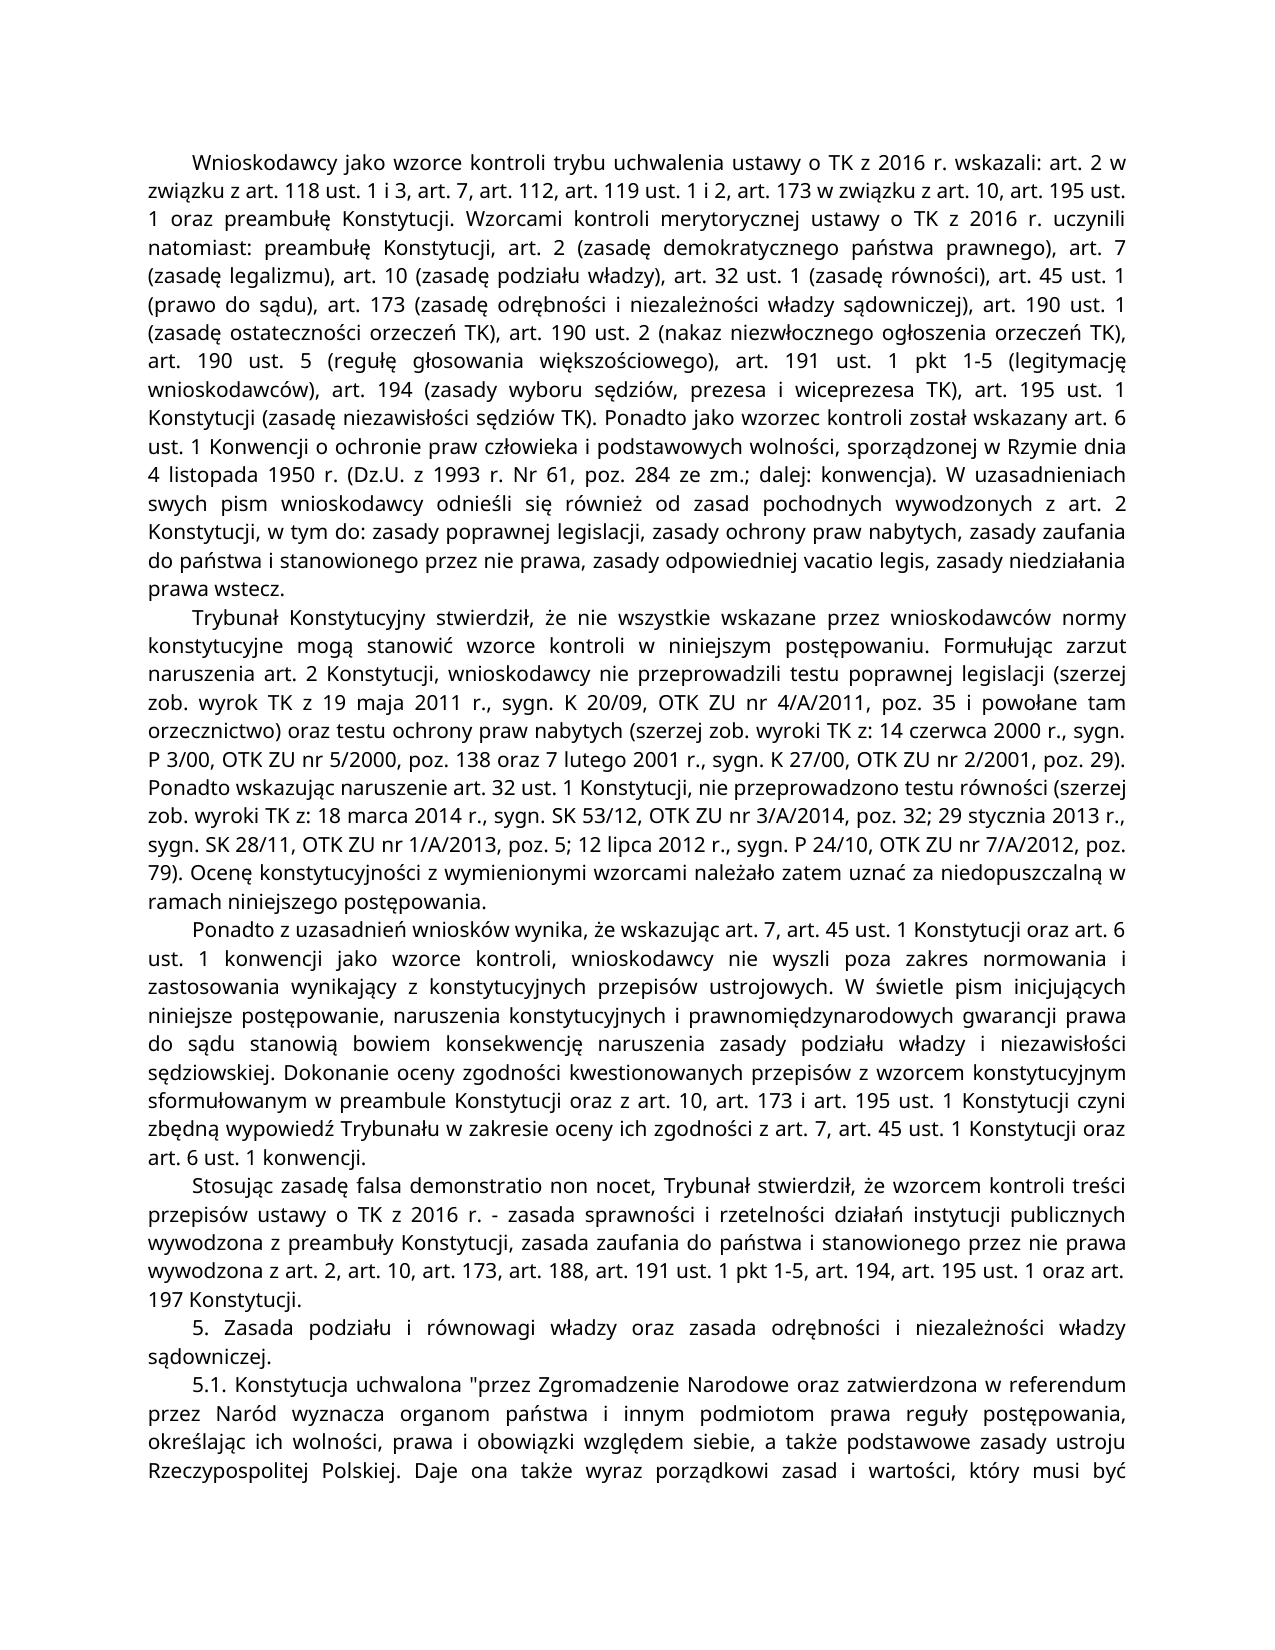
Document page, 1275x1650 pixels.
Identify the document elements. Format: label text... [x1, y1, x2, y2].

text Trybunał Konstytucyjny stwierdził, że nie wszystkie wskazane przez wnioskodawców normy konstytucyjne mogą stanowić wzorce kontroli w niniejszym postępowaniu. Formułując zarzut naruszenia art. 2 Konstytucji, wnioskodawcy nie przeprowadzili testu poprawnej legislacji (szerzej zob. wyrok TK z 19 maja 2011 r., sygn. K 20/09, OTK ZU nr 4/A/2011, poz. 35 i powołane tam orzecznictwo) oraz testu ochrony praw nabytych (szerzej zob. wyroki TK z: 14 czerwca 2000 r., sygn. P 3/00, OTK ZU nr 5/2000, poz. 138 oraz 7 lutego 2001 r., sygn. K 27/00, OTK ZU nr 2/2001, poz. 29). Ponadto wskazując naruszenie art. 32 ust. 1 Konstytucji, nie przeprowadzono testu równości (szerzej zob. wyroki TK z: 18 marca 2014 r., sygn. SK 53/12, OTK ZU nr 3/A/2014, poz. 32; 29 stycznia 2013 r., sygn. SK 28/11, OTK ZU nr 1/A/2013, poz. 5; 12 lipca 2012 r., sygn. P 24/10, OTK ZU nr 7/A/2012, poz. 79). Ocenę konstytucyjności z wymienionymi wzorcami należało zatem uznać za niedopuszczalną w ramach niniejszego postępowania. [148, 603, 1127, 915]
text Ponadto z uzasadnień wniosków wynika, że wskazując art. 7, art. 45 ust. 1 Konstytucji oraz art. 6 ust. 1 konwencji jako wzorce kontroli, wnioskodawcy nie wyszli poza zakres normowania i zastosowania wynikający z konstytucyjnych przepisów ustrojowych. W świetle pism inicjujących niniejsze postępowanie, naruszenia konstytucyjnych i prawnomiędzynarodowych gwarancji prawa do sądu stanowią bowiem konsekwencję naruszenia zasady podziału władzy i niezawisłości sędziowskiej. Dokonanie oceny zgodności kwestionowanych przepisów z wzorcem konstytucyjnym sformułowanym w preambule Konstytucji oraz z art. 10, art. 173 i art. 195 ust. 1 Konstytucji czyni zbędną wypowiedź Trybunału w zakresie oceny ich zgodności z art. 7, art. 45 ust. 1 Konstytucji oraz art. 6 ust. 1 konwencji. [148, 915, 1127, 1171]
text Wnioskodawcy jako wzorce kontroli trybu uchwalenia ustawy o TK z 2016 r. wskazali: art. 2 w związku z art. 118 ust. 1 i 3, art. 7, art. 112, art. 119 ust. 1 i 2, art. 173 w związku z art. 10, art. 195 ust. 1 oraz preambułę Konstytucji. Wzorcami kontroli merytorycznej ustawy o TK z 2016 r. uczynili natomiast: preambułę Konstytucji, art. 2 (zasadę demokratycznego państwa prawnego), art. 7 (zasadę legalizmu), art. 10 (zasadę podziału władzy), art. 32 ust. 1 (zasadę równości), art. 45 ust. 1 (prawo do sądu), art. 173 (zasadę odrębności i niezależności władzy sądowniczej), art. 190 ust. 1 (zasadę ostateczności orzeczeń TK), art. 190 ust. 2 (nakaz niezwłocznego ogłoszenia orzeczeń TK), art. 190 ust. 5 (regułę głosowania większościowego), art. 191 ust. 1 pkt 1-5 (legitymację wnioskodawców), art. 194 (zasady wyboru sędziów, prezesa i wiceprezesa TK), art. 195 ust. 1 Konstytucji (zasadę niezawisłości sędziów TK). Ponadto jako wzorzec kontroli został wskazany art. 6 ust. 1 Konwencji o ochronie praw człowieka i podstawowych wolności, sporządzonej w Rzymie dnia 4 listopada 1950 r. (Dz.U. z 1993 r. Nr 61, poz. 284 ze zm.; dalej: konwencja). W uzasadnieniach swych pism wnioskodawcy odnieśli się również od zasad pochodnych wywodzonych z art. 2 Konstytucji, w tym do: zasady poprawnej legislacji, zasady ochrony praw nabytych, zasady zaufania do państwa i stanowionego przez nie prawa, zasady odpowiedniej vacatio legis, zasady niedziałania prawa wstecz. [148, 148, 1127, 603]
text 5. Zasada podziału i równowagi władzy oraz zasada odrębności i niezależności władzy sądowniczej. [148, 1313, 1127, 1370]
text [148, 1370, 1127, 1484]
text Stosując zasadę falsa demonstratio non nocet, Trybunał stwierdził, że wzorcem kontroli treści przepisów ustawy o TK z 2016 r. - zasada sprawności i rzetelności działań instytucji publicznych wywodzona z preambuły Konstytucji, zasada zaufania do państwa i stanowionego przez nie prawa wywodzona z art. 2, art. 10, art. 173, art. 188, art. 191 ust. 1 pkt 1-5, art. 194, art. 195 ust. 1 oraz art. 197 Konstytucji. [148, 1171, 1127, 1313]
